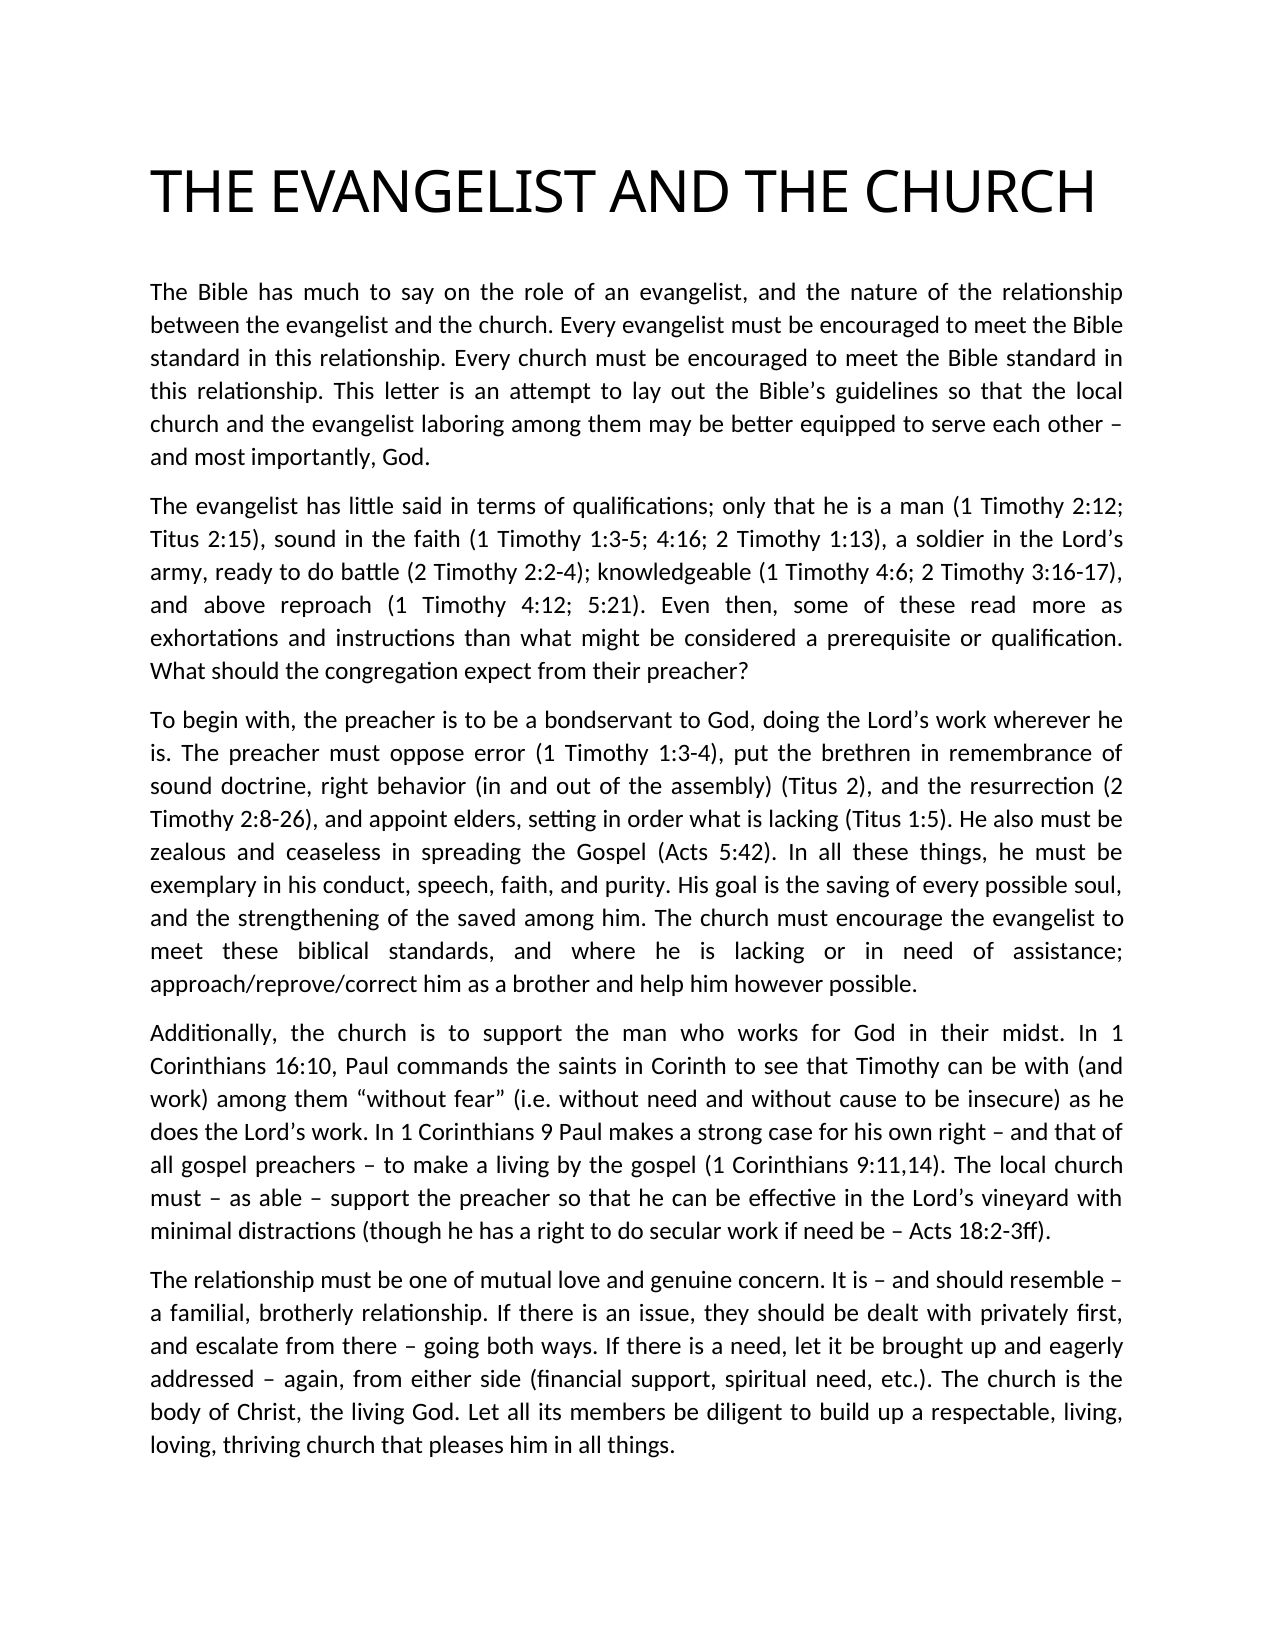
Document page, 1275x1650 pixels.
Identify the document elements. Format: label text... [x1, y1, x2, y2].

text Additionally, the church is to support the man who works for God in their midst. In 1 Corinthians 16:10, Paul commands the saints in Corinth to see that Timothy can be with (and work) among them “without fear” (i.e. without need and without cause to be insecure) as he does the Lord’s work. In 1 Corinthians 9 Paul makes a strong case for his own right – and that of all gospel preachers – to make a living by the gospel (1 Corinthians 9:11,14). The local church must – as able – support the preacher so that he can be effective in the Lord’s vineyard with minimal distractions (though he has a right to do secular work if need be – Acts 18:2-3ff). [150, 1018, 1125, 1246]
text The Bible has much to say on the role of an evangelist, and the nature of the relationship between the evangelist and the church. Every evangelist must be encouraged to meet the Bible standard in this relationship. Every church must be encouraged to meet the Bible standard in this relationship. This letter is an attempt to lay out the Bible’s guidelines so that the local church and the evangelist laboring among them may be better equipped to serve each other – and most importantly, God. [150, 276, 1125, 471]
text To begin with, the preacher is to be a bondservant to God, doing the Lord’s work wherever he is. The preacher must oppose error (1 Timothy 1:3-4), put the brethren in remembrance of sound doctrine, right behavior (in and out of the assembly) (Titus 2), and the resurrection (2 Timothy 2:8-26), and appoint elders, setting in order what is lacking (Titus 1:5). He also must be zealous and ceaseless in spreading the Gospel (Acts 5:42). In all these things, he must be exemplary in his conduct, speech, faith, and purity. His goal is the saving of every possible soul, and the strengthening of the saved among him. The church must encourage the evangelist to meet these biblical standards, and where he is lacking or in need of assistance; approach/reprove/correct him as a brother and help him however possible. [150, 705, 1125, 998]
text The evangelist has little said in terms of qualifications; only that he is a man (1 Timothy 2:12; Titus 2:15), sound in the faith (1 Timothy 1:3-5; 4:16; 2 Timothy 1:13), a soldier in the Lord’s army, ready to do battle (2 Timothy 2:2-4); knowledgeable (1 Timothy 4:6; 2 Timothy 3:16-17), and above reproach (1 Timothy 4:12; 5:21). Even then, some of these read more as exhortations and instructions than what might be considered a prerequisite or qualification. What should the congregation expect from their preacher? [150, 491, 1125, 686]
title THE EVANGELIST AND THE CHURCH [150, 150, 1125, 229]
text The relationship must be one of mutual love and genuine concern. It is – and should resemble – a familial, brotherly relationship. If there is an issue, they should be dealt with privately first, and escalate from there – going both ways. If there is a need, let it be brought up and eagerly addressed – again, from either side (financial support, spiritual need, etc.). The church is the body of Christ, the living God. Let all its members be diligent to build up a respectable, living, loving, thriving church that pleases him in all things. [150, 1265, 1125, 1460]
